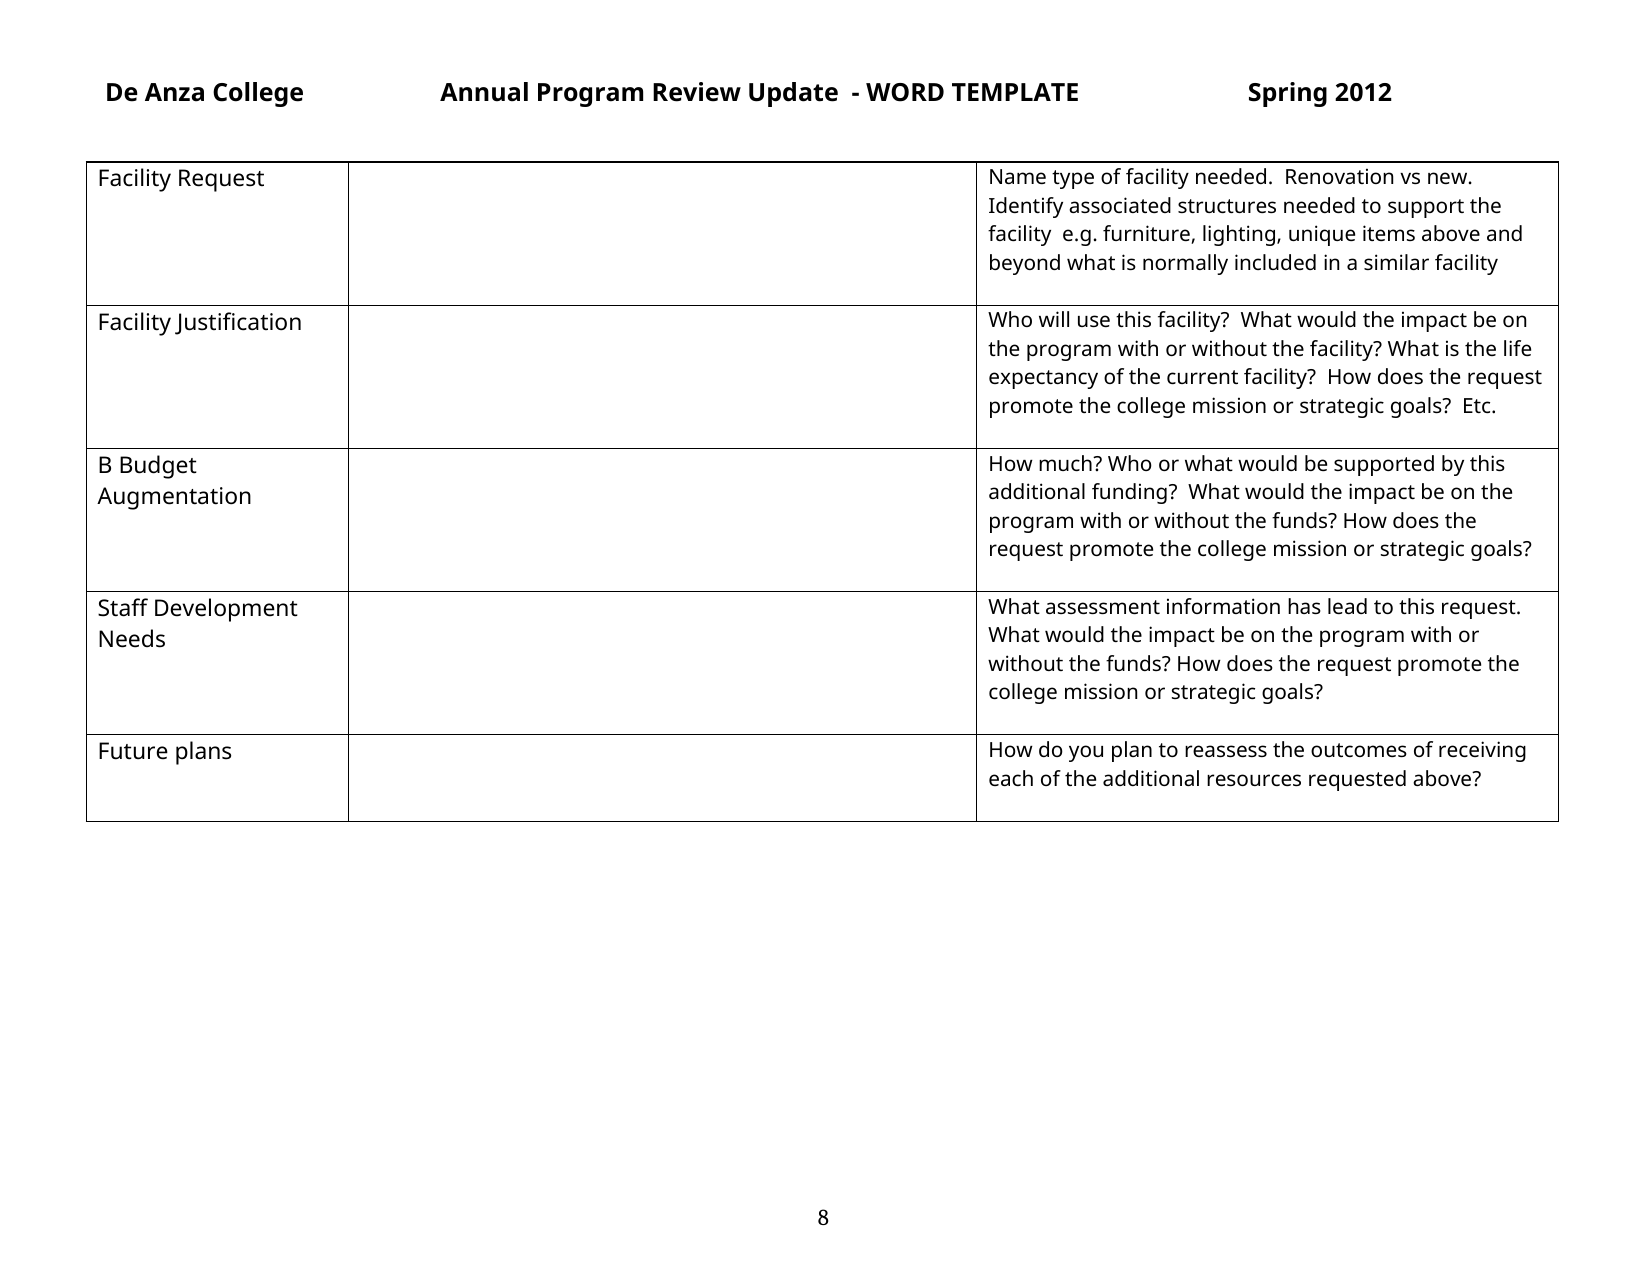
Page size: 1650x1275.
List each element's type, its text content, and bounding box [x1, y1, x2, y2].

table_cell How do you plan to reassess the outcomes of receiving each of the additional resources requested above? [977, 735, 1558, 821]
table_cell [349, 163, 976, 304]
table_cell B Budget Augmentation [87, 449, 348, 591]
table_cell [349, 306, 976, 448]
table_cell [349, 735, 976, 821]
table_cell Staff Development Needs [87, 592, 348, 734]
table_cell How much? Who or what would be supported by this additional funding? What would the impact be on the program with or without the funds? How does the request promote the college mission or strategic goals? [977, 449, 1558, 591]
table_cell [349, 592, 976, 734]
table_cell [349, 449, 976, 591]
table_cell Future plans [87, 735, 348, 821]
table_cell Name type of facility needed. Renovation vs new. Identify associated structures needed to support the facility e.g. furniture, lighting, unique items above and beyond what is normally included in a similar facility [977, 163, 1558, 304]
table_cell Who will use this facility? What would the impact be on the program with or without the facility? What is the life expectancy of the current facility? How does the request promote the college mission or strategic goals? Etc. [977, 306, 1558, 448]
table_cell Facility Request [87, 163, 348, 304]
table_cell Facility Justification [87, 306, 348, 448]
table_cell What assessment information has lead to this request. What would the impact be on the program with or without the funds? How does the request promote the college mission or strategic goals? [977, 592, 1558, 734]
